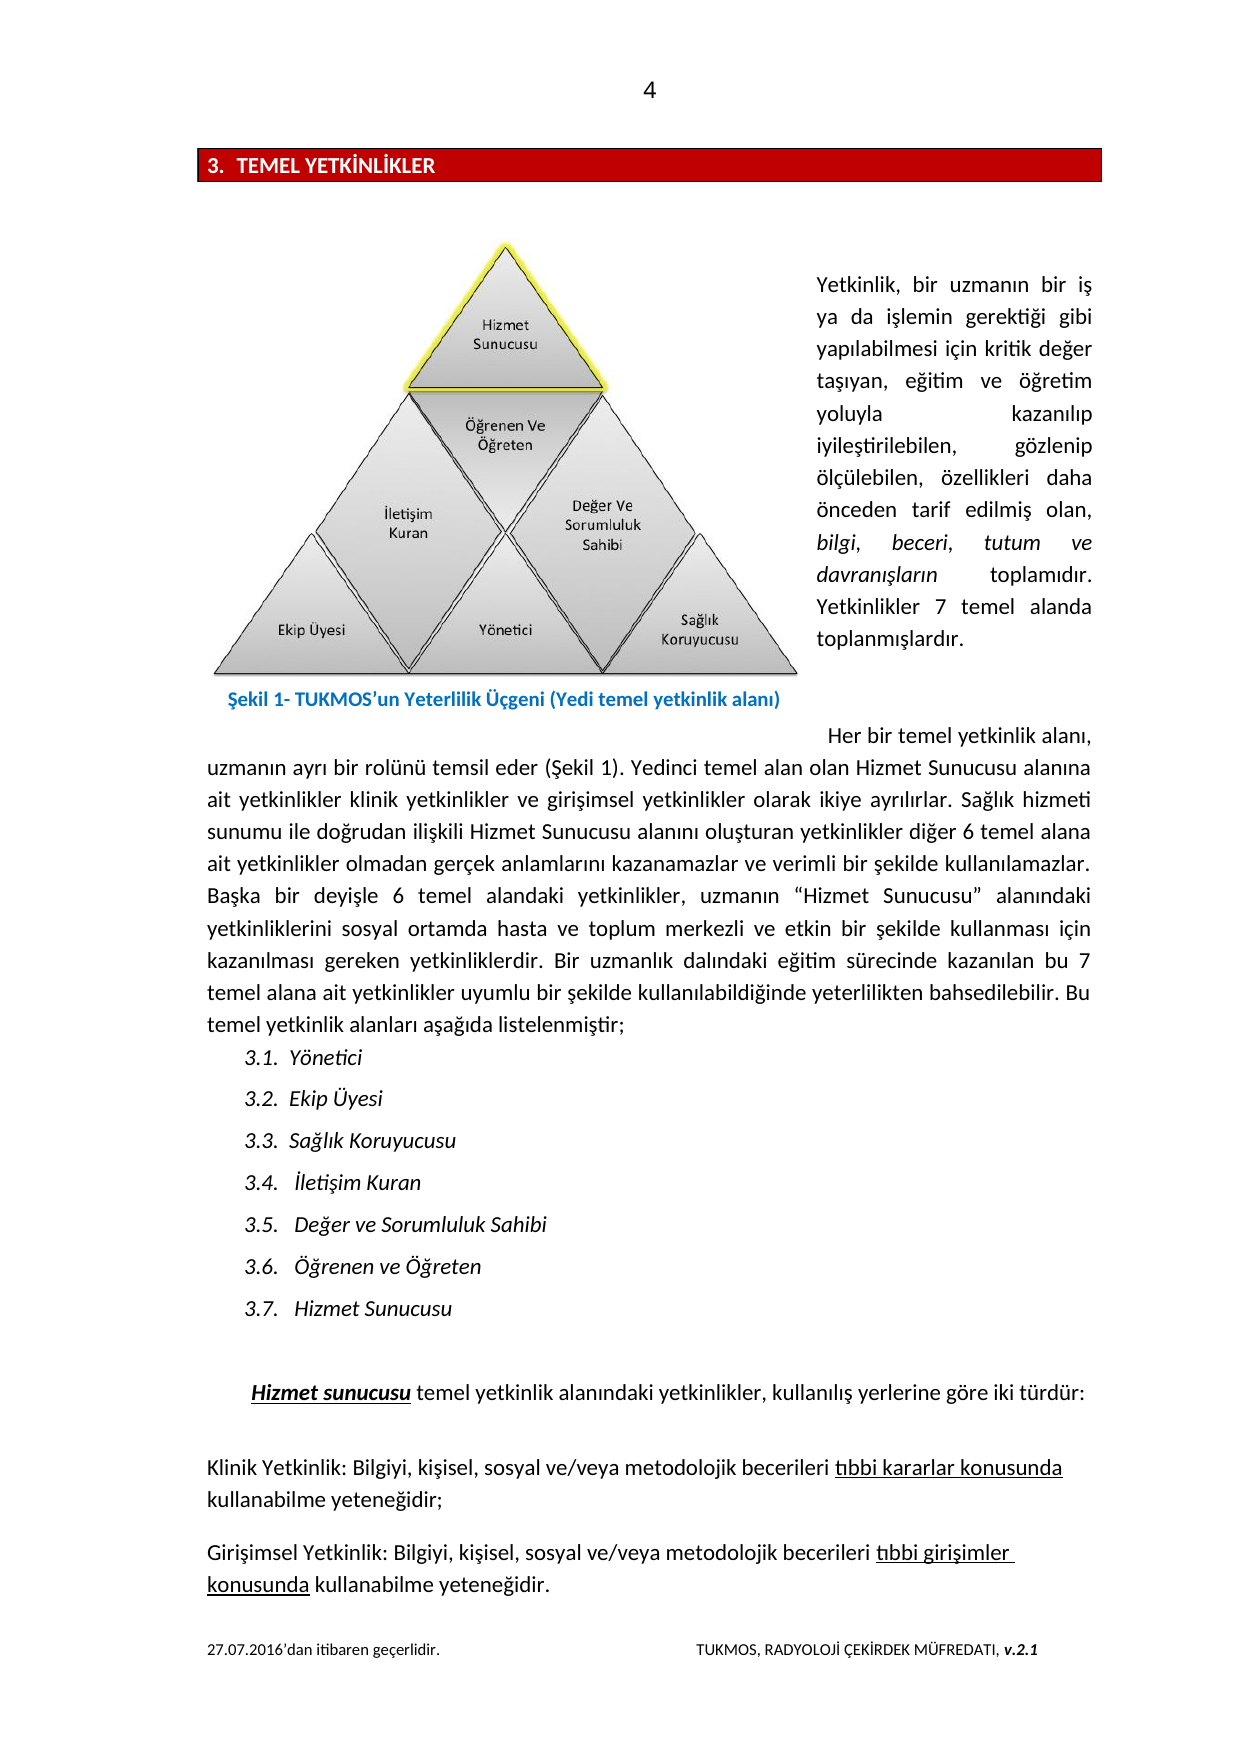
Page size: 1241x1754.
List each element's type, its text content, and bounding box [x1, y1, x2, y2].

subtitle Değer ve Sorumluluk Sahibi [244, 1211, 1092, 1238]
subtitle Öğrenen ve Öğreten [244, 1252, 1092, 1281]
subtitle Ekip Üyesi [244, 1084, 1092, 1113]
text Yetkinlik, bir uzmanın bir iş ya da işlemin gerektiği gibi yapılabilmesi için kritik değer taşıyan, eğitim ve öğretim yoluyla kazanılıp iyileştirilebilen, gözlenip ölçülebilen, özellikleri daha önceden tarif edilmiş olan, bilgi, beceri, tutum ve davranışların toplamıdır. Yetkinlikler 7 temel alanda toplanmışlardır. [798, 270, 1092, 652]
text Her bir temel yetkinlik alanı, uzmanın ayrı bir rolünü temsil eder (Şekil 1). Yedinci temel alan olan Hizmet Sunucusu alanına ait yetkinlikler klinik yetkinlikler ve girişimsel yetkinlikler olarak ikiye ayrılırlar. Sağlık hizmeti sunumu ile doğrudan ilişkili Hizmet Sunucusu alanını oluşturan yetkinlikler diğer 6 temel alana ait yetkinlikler olmadan gerçek anlamlarını kazanamazlar ve verimli bir şekilde kullanılamazlar. Başka bir deyişle 6 temel alandaki yetkinlikler, uzmanın “Hizmet Sunucusu” alanındaki yetkinliklerini sosyal ortamda hasta ve toplum merkezli ve etkin bir şekilde kullanması için kazanılması gereken yetkinliklerdir. Bir uzmanlık dalındaki eğitim sürecinde kazanılan bu 7 temel alana ait yetkinlikler uyumlu bir şekilde kullanılabildiğinde yeterlilikten bahsedilebilir. Bu temel yetkinlik alanları aşağıda listelenmiştir; [207, 721, 1092, 1038]
text Hizmet sunucusu temel yetkinlik alanındaki yetkinlikler, kullanılış yerlerine göre iki türdür: [251, 1378, 1092, 1406]
subtitle Yönetici [244, 1043, 1092, 1071]
list TEMEL YETKİNLİKLER [199, 149, 1101, 181]
subtitle İletişim Kuran [244, 1168, 1092, 1197]
text Girişimsel Yetkinlik: Bilgiyi, kişisel, sosyal ve/veya metodolojik becerileri tıbbi girişimler konusunda kullanabilme yeteneğidir. [207, 1538, 1092, 1598]
picture [210, 238, 798, 676]
subtitle Sağlık Koruyucusu [244, 1127, 1092, 1154]
subtitle Hizmet Sunucusu [244, 1294, 1092, 1322]
text Klinik Yetkinlik: Bilgiyi, kişisel, sosyal ve/veya metodolojik becerileri tıbbi kararlar konusunda kullanabilme yeteneğidir; [207, 1453, 1092, 1513]
